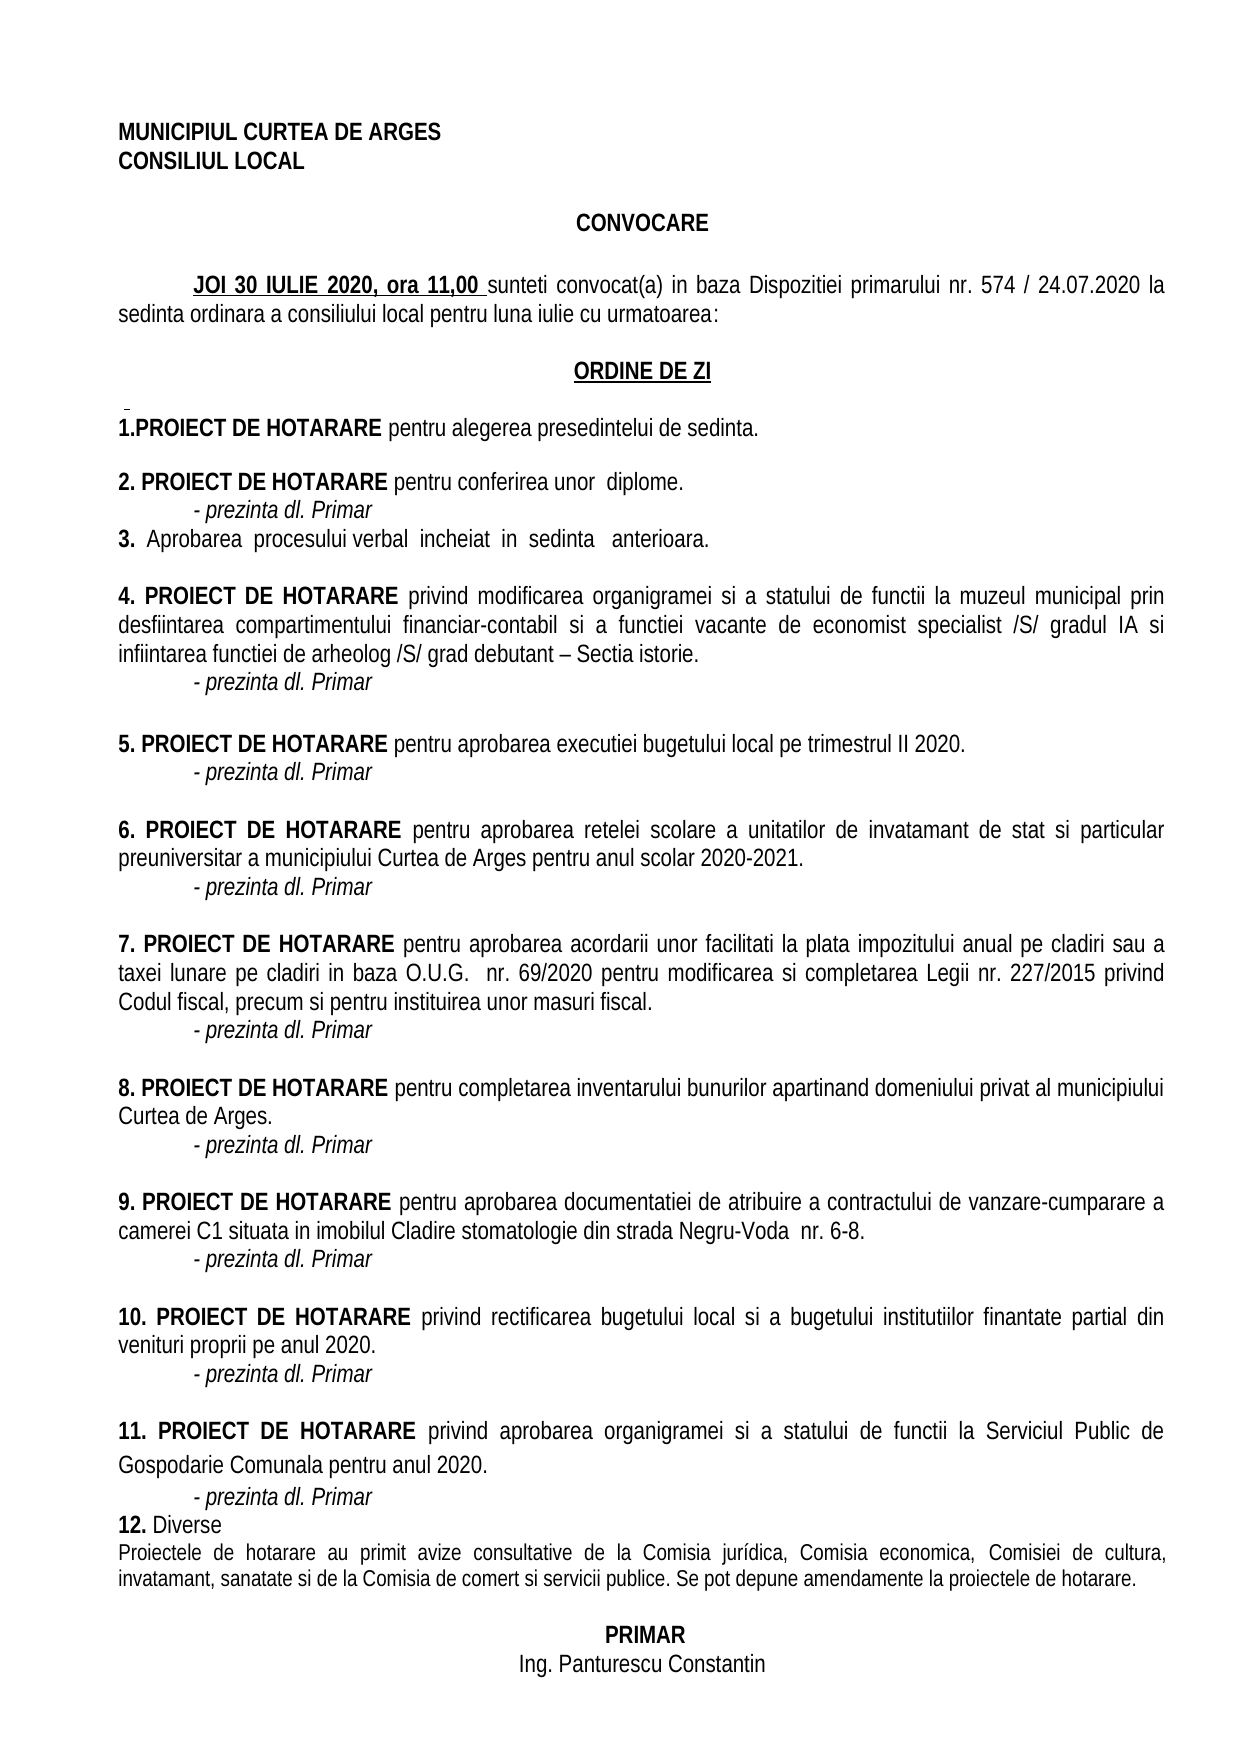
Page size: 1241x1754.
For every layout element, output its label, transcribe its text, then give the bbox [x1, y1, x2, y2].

text Proiectele de hotarare au primit avize consultative de la Comisia jurídica, Comisia economica, Comisiei de cultura, invatamant, sanatate si de la Comisia de comert si servicii publice. Se pot depune amendamente la proiectele de hotarare. [118, 1539, 1167, 1592]
text - prezinta dl. Primar [118, 1130, 1167, 1158]
text JOI 30 IULIE 2020, ora 11,00 sunteti convocat(a) in baza Dispozitiei primarului nr. 574 / 24.07.2020 la sedinta ordinara a consiliului local pentru luna iulie cu urmatoarea: [118, 270, 1167, 328]
text 3. Aprobarea procesului verbal incheiat in sedinta anterioara. [118, 524, 1167, 553]
text 1.PROIECT DE HOTARARE pentru alegerea presedintelui de sedinta. [118, 413, 1167, 442]
text 12. Diverse [118, 1510, 1167, 1539]
text 4. PROIECT DE HOTARARE privind modificarea organigramei si a statului de functii la muzeul municipal prin desfiintarea compartimentului financiar-contabil si a functiei vacante de economist specialist /S/ gradul IA si infiintarea functiei de arheolog /S/ grad debutant – Sectia istorie. [118, 581, 1167, 667]
text 7. PROIECT DE HOTARARE pentru aprobarea acordarii unor facilitati la plata impozitului anual pe cladiri sau a taxei lunare pe cladiri in baza O.U.G. nr. 69/2020 pentru modificarea si completarea Legii nr. 227/2015 privind Codul fiscal, precum si pentru instituirea unor masuri fiscal. [118, 929, 1167, 1015]
text 9. PROIECT DE HOTARARE pentru aprobarea documentatiei de atribuire a contractului de vanzare-cumparare a camerei C1 situata in imobilul Cladire stomatologie din strada Negru-Voda nr. 6-8. [118, 1187, 1167, 1244]
text ORDINE DE ZI [118, 356, 1167, 385]
subtitle CONSILIUL LOCAL [118, 146, 1167, 174]
text 5. PROIECT DE HOTARARE pentru aprobarea executiei bugetului local pe trimestrul II 2020. [118, 729, 1167, 757]
text - prezinta dl. Primar [118, 1359, 1167, 1388]
text 10. PROIECT DE HOTARARE privind rectificarea bugetului local si a bugetului institutiilor finantate partial din venituri proprii pe anul 2020. [118, 1302, 1167, 1359]
text 6. PROIECT DE HOTARARE pentru aprobarea retelei scolare a unitatilor de invatamant de stat si particular preuniversitar a municipiului Curtea de Arges pentru anul scolar 2020-2021. [118, 815, 1167, 872]
subtitle CONVOCARE [118, 208, 1167, 237]
text 8. PROIECT DE HOTARARE pentru completarea inventarului bunurilor apartinand domeniului privat al municipiului Curtea de Arges. [118, 1072, 1167, 1130]
text 2. PROIECT DE HOTARARE pentru conferirea unor diplome. [118, 467, 1167, 495]
text - prezinta dl. Primar [118, 872, 1167, 901]
text PRIMAR [118, 1620, 1167, 1649]
text - prezinta dl. Primar [118, 495, 1167, 524]
text - prezinta dl. Primar [118, 1015, 1167, 1044]
text - prezinta dl. Primar [118, 1244, 1167, 1273]
text MUNICIPIUL CURTEA DE ARGES [118, 117, 1167, 146]
text 11. PROIECT DE HOTARARE privind aprobarea organigramei si a statului de functii la Serviciul Public de Gospodarie Comunala pentru anul 2020. [118, 1416, 1167, 1482]
text Ing. Panturescu Constantin [118, 1649, 1167, 1678]
text - prezinta dl. Primar [118, 757, 1167, 786]
text - prezinta dl. Primar [118, 1482, 1167, 1510]
text - prezinta dl. Primar [118, 667, 1167, 696]
